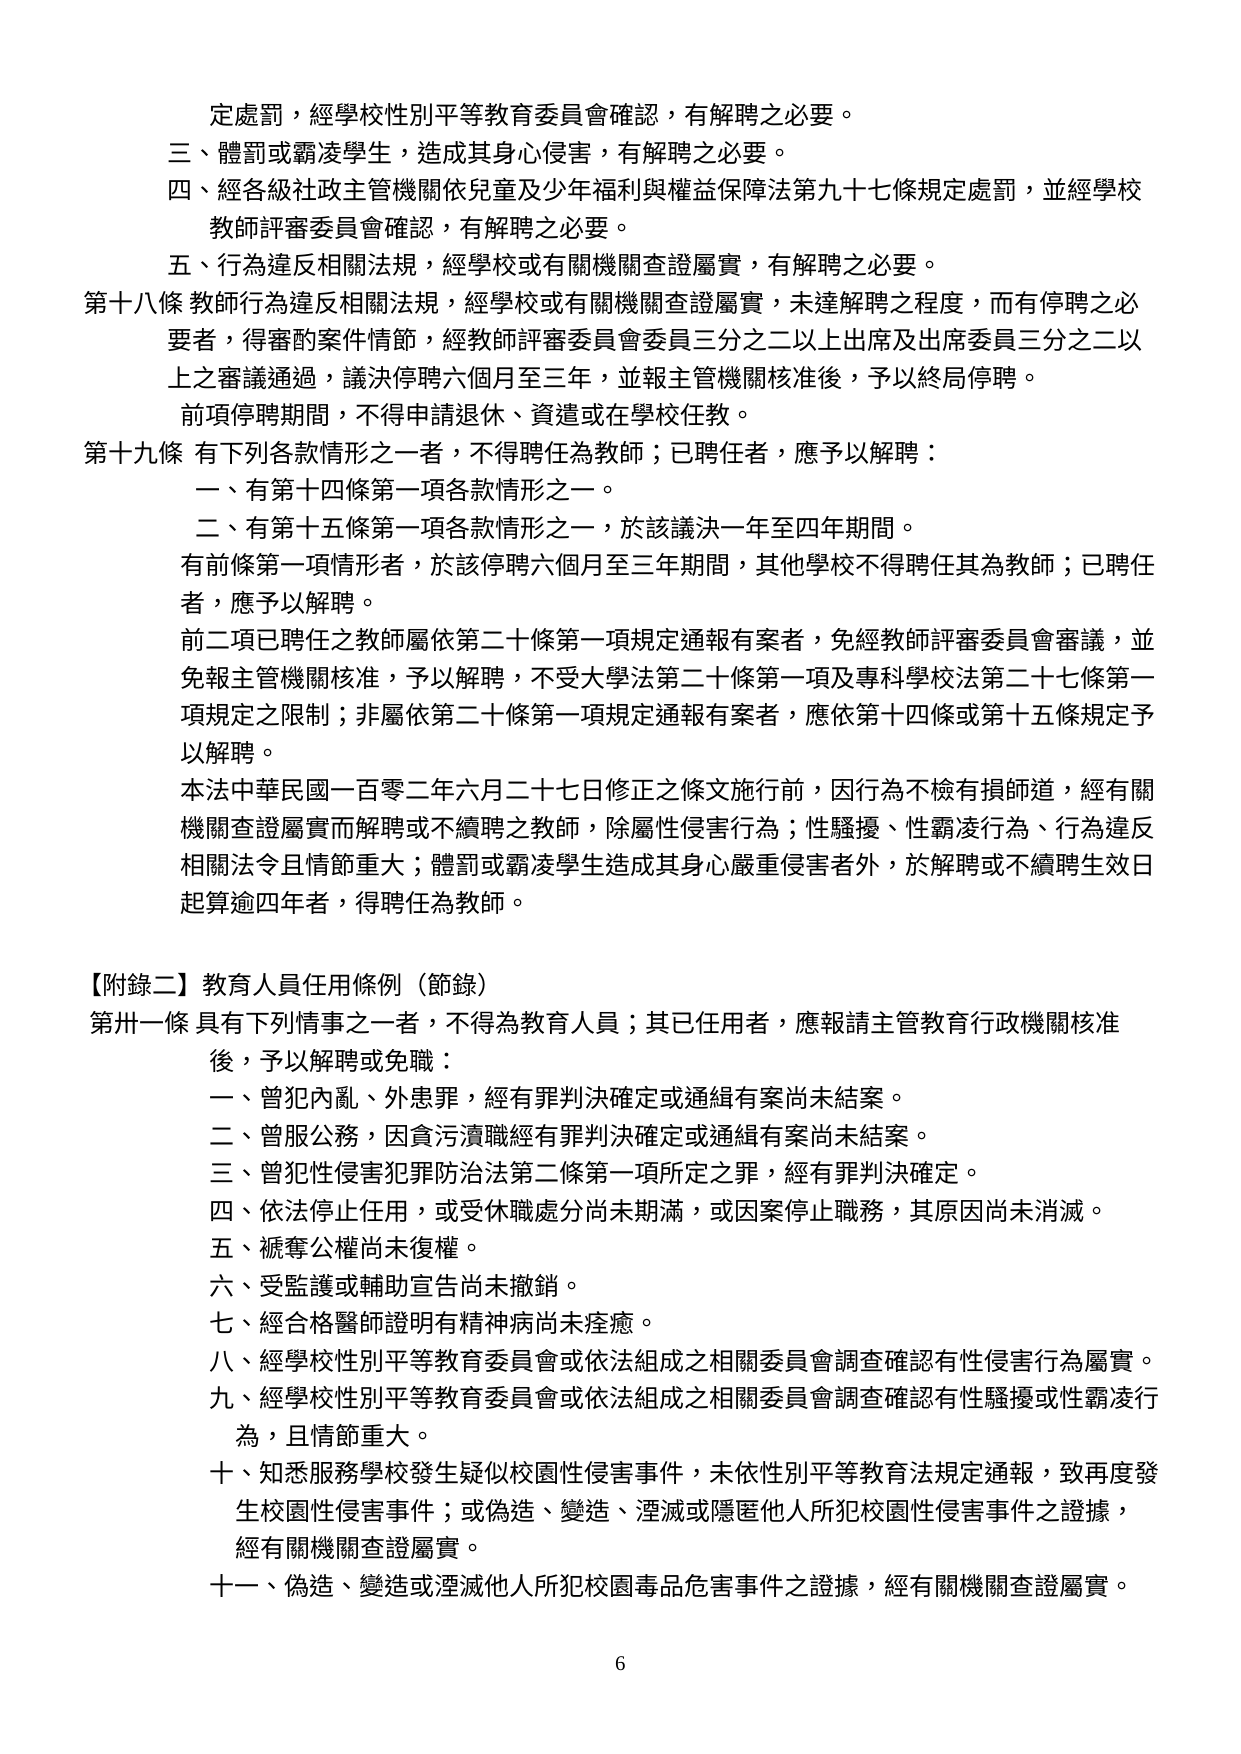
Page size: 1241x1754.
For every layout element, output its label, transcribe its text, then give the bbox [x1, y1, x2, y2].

text 二、有第十五條第一項各款情形之一，於該議決一年至四年期間。 [195, 507, 1163, 544]
text 【附錄二】教育人員任用條例（節錄） [77, 961, 1163, 1003]
text 一、曾犯內亂、外患罪，經有罪判決確定或通緝有案尚未結案。 二、曾服公務，因貪污瀆職經有罪判決確定或通緝有案尚未結案。 三、曾犯性侵害犯罪防治法第二條第一項所定之罪，經有罪判決確定。 四、依法停止任用，或受休職處分尚未期滿，或因案停止職務，其原因尚未消滅。 五、褫奪公權尚未復權。 六、受監護或輔助宣告尚未撤銷。 七、經合格醫師證明有精神病尚未痊癒。 八、經學校性別平等教育委員會或依法組成之相關委員會調查確認有性侵害行為屬實。 九、經學校性別平等教育委員會或依法組成之相關委員會調查確認有性騷擾或性霸凌行 [209, 1078, 1163, 1415]
text 為，且情節重大。 十、知悉服務學校發生疑似校園性侵害事件，未依性別平等教育法規定通報，致再度發 [209, 1415, 1163, 1490]
text 第十八條 教師行為違反相關法規，經學校或有關機關查證屬實，未達解聘之程度，而有停聘之必要者，得審酌案件情節，經教師評審委員會委員三分之二以上出席及出席委員三分之二以上之審議通過，議決停聘六個月至三年，並報主管機關核准後，予以終局停聘。 [77, 282, 1163, 394]
text 前二項已聘任之教師屬依第二十條第一項規定通報有案者，免經教師評審委員會審議，並免報主管機關核准，予以解聘，不受大學法第二十條第一項及專科學校法第二十七條第一項規定之限制；非屬依第二十條第一項規定通報有案者，應依第十四條或第十五條規定予以解聘。 [180, 619, 1163, 769]
text 前項停聘期間，不得申請退休、資遣或在學校任教。 [180, 394, 1163, 432]
text 第卅一條 具有下列情事之一者，不得為教育人員；其已任用者，應報請主管教育行政機關核准後，予以解聘或免職： [89, 1003, 1163, 1078]
text 生校園性侵害事件；或偽造、變造、湮滅或隱匿他人所犯校園性侵害事件之證據， [209, 1490, 1163, 1528]
text 定處罰，經學校性別平等教育委員會確認，有解聘之必要。 三、體罰或霸凌學生，造成其身心侵害，有解聘之必要。 四、經各級社政主管機關依兒童及少年福利與權益保障法第九十七條規定處罰，並經學校 [167, 94, 1163, 207]
text 有前條第一項情形者，於該停聘六個月至三年期間，其他學校不得聘任其為教師；已聘任者，應予以解聘。 [180, 544, 1163, 619]
text 本法中華民國一百零二年六月二十七日修正之條文施行前，因行為不檢有損師道，經有關機關查證屬實而解聘或不續聘之教師，除屬性侵害行為；性騷擾、性霸凌行為、行為違反相關法令且情節重大；體罰或霸凌學生造成其身心嚴重侵害者外，於解聘或不續聘生效日起算逾四年者，得聘任為教師。 [180, 769, 1163, 919]
text 一、有第十四條第一項各款情形之一。 [195, 469, 1163, 507]
text 教師評審委員會確認，有解聘之必要。 五、行為違反相關法規，經學校或有關機關查證屬實，有解聘之必要。 [167, 207, 1163, 282]
text 第十九條 有下列各款情形之一者，不得聘任為教師；已聘任者，應予以解聘： [77, 432, 1163, 469]
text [209, 1528, 1163, 1603]
